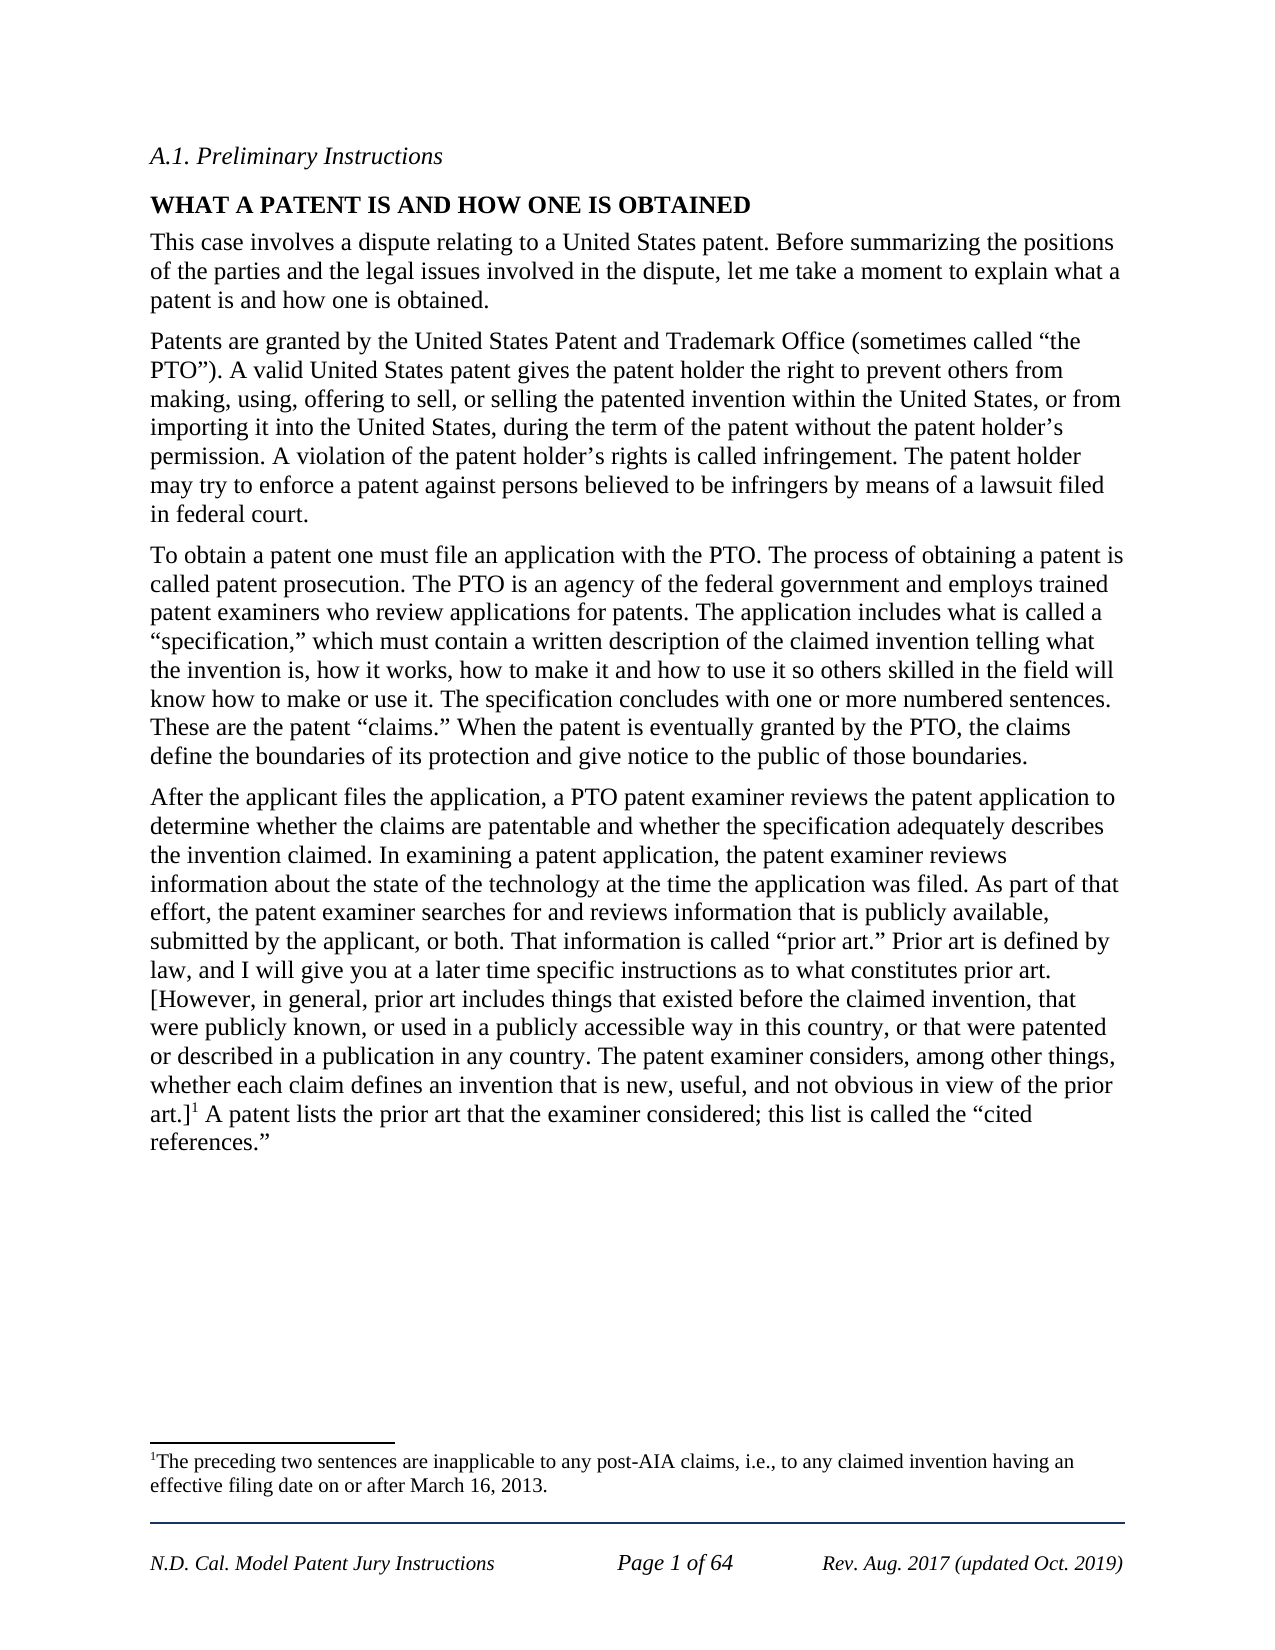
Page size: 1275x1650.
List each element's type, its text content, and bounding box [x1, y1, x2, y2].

subtitle A.1. Preliminary Instructions [150, 141, 1125, 169]
text Patents are granted by the United States Patent and Trademark Office (sometimes called “the PTO”). A valid United States patent gives the patent holder the right to prevent others from making, using, offering to sell, or selling the patented invention within the United States, or from importing it into the United States, during the term of the patent without the patent holder’s permission. A violation of the patent holder’s rights is called infringement. The patent holder may try to enforce a patent against persons believed to be infringers by means of a lawsuit filed in federal court. [150, 326, 1125, 527]
subtitle WHAT A PATENT IS AND HOW ONE IS OBTAINED [150, 190, 1125, 219]
text To obtain a patent one must file an application with the PTO. The process of obtaining a patent is called patent prosecution. The PTO is an agency of the federal government and employs trained patent examiners who review applications for patents. The application includes what is called a “specification,” which must contain a written description of the claimed invention telling what the invention is, how it works, how to make it and how to use it so others skilled in the field will know how to make or use it. The specification concludes with one or more numbered sentences. These are the patent “claims.” When the patent is eventually granted by the PTO, the claims define the boundaries of its protection and give notice to the public of those boundaries. [150, 540, 1125, 770]
text This case involves a dispute relating to a United States patent. Before summarizing the positions of the parties and the legal issues involved in the dispute, let me take a moment to explain what a patent is and how one is obtained. [150, 227, 1125, 314]
text After the applicant files the application, a PTO patent examiner reviews the patent application to determine whether the claims are patentable and whether the specification adequately describes the invention claimed. In examining a patent application, the patent examiner reviews information about the state of the technology at the time the application was filed. As part of that effort, the patent examiner searches for and reviews information that is publicly available, submitted by the applicant, or both. That information is called “prior art.” Prior art is defined by law, and I will give you at a later time specific instructions as to what constitutes prior art. [However, in general, prior art includes things that existed before the claimed invention, that were publicly known, or used in a publicly accessible way in this country, or that were patented or described in a publication in any country. The patent examiner considers, among other things, whether each claim defines an invention that is new, useful, and not obvious in view of the prior art.] A patent lists the prior art that the examiner considered; this list is called the “cited references.” [150, 782, 1125, 1156]
